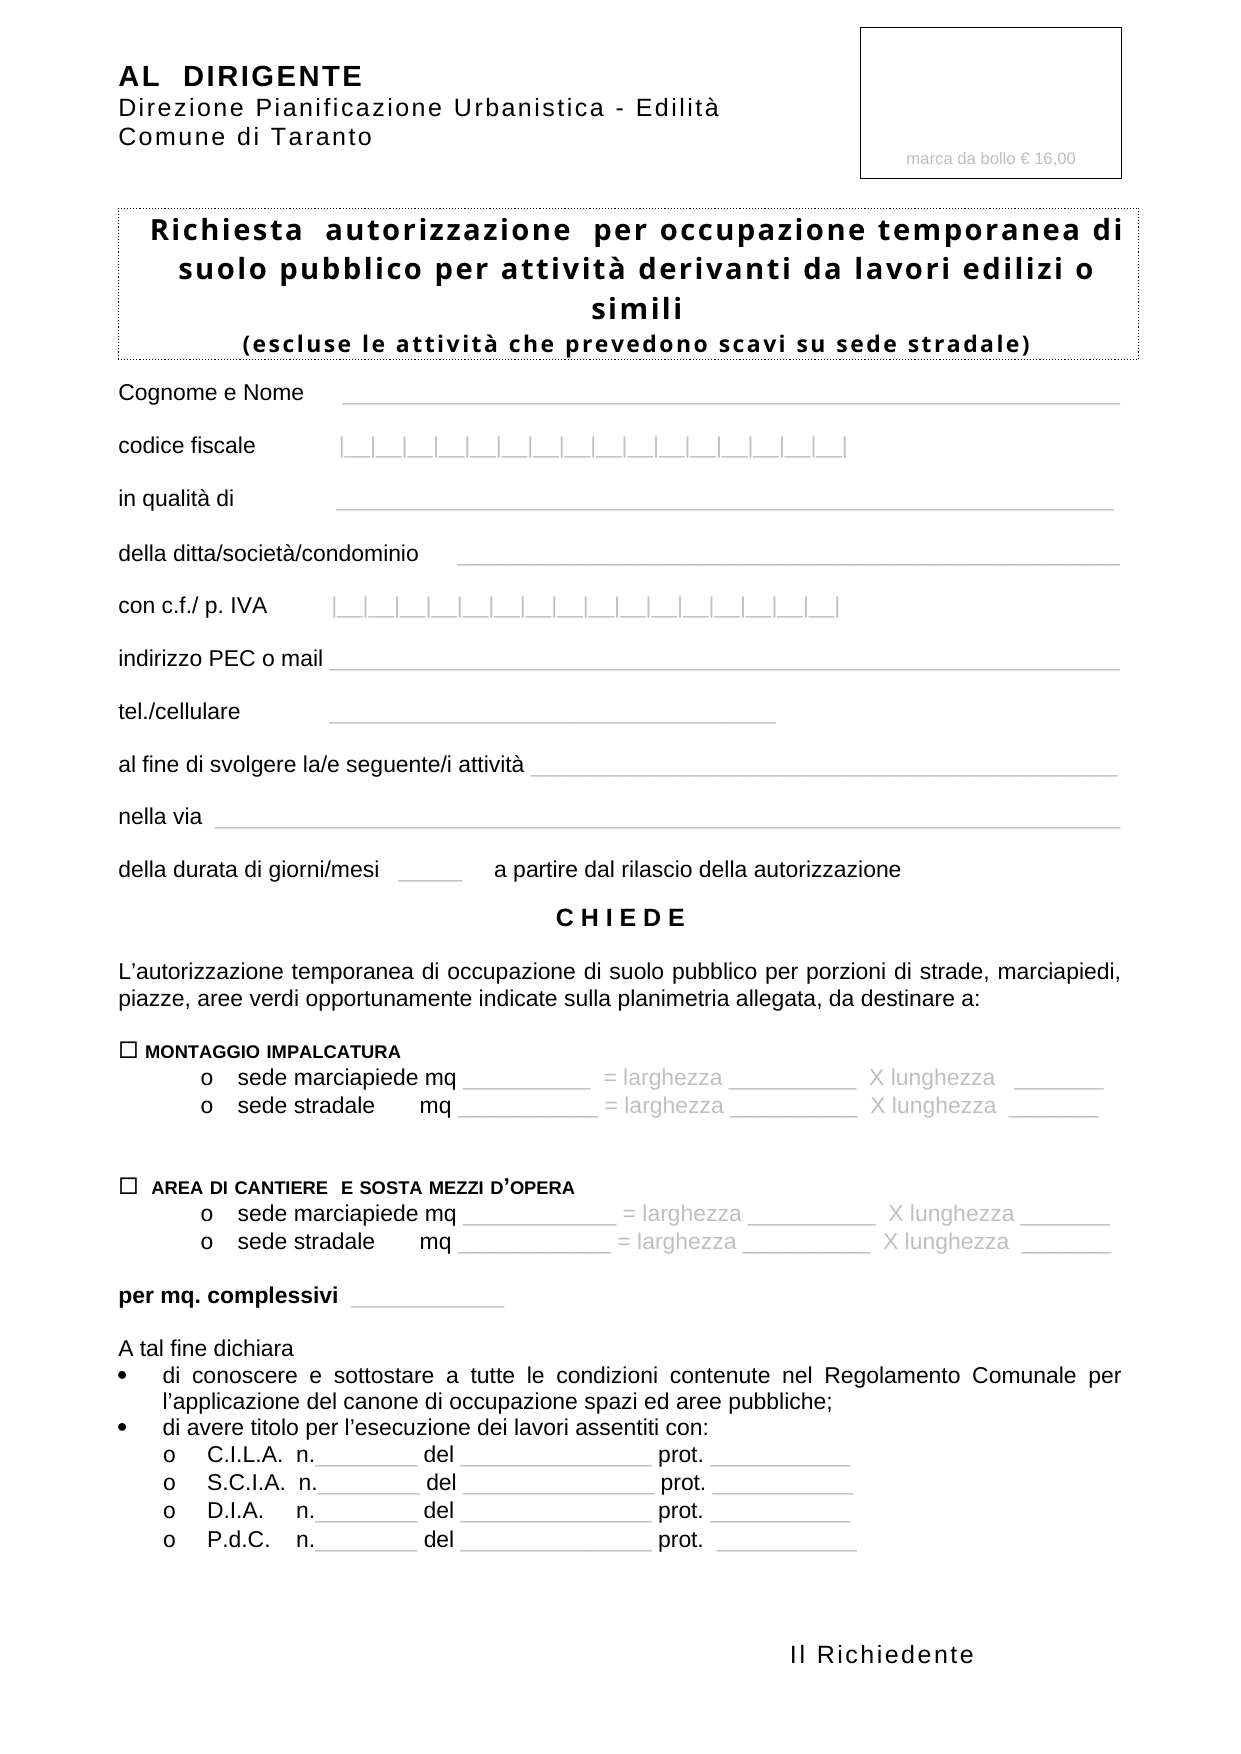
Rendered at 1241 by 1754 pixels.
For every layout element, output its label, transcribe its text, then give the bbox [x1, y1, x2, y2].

text indirizzo PEC o mail ______________________________________________________________ [118, 645, 1122, 672]
text al fine di svolgere la/e seguente/i attività ______________________________________________ [118, 751, 1122, 777]
list P.d.C. n.________ del _______________ prot. ___________ [162, 1526, 1122, 1554]
text Cognome e Nome _____________________________________________________________ [118, 379, 1122, 406]
list sede marciapiede mq __________ = larghezza __________ X lunghezza _______ [200, 1064, 1122, 1092]
text nella via _______________________________________________________________________ [118, 803, 1122, 830]
text con c.f./ p. IVA |__|__|__|__|__|__|__|__|__|__|__|__|__|__|__|__| [118, 592, 1122, 619]
text codice fiscale |__|__|__|__|__|__|__|__|__|__|__|__|__|__|__|__| [118, 432, 1122, 458]
text area di cantiere e sosta mezzi d’opera [118, 1173, 1122, 1199]
text della durata di giorni/mesi _____ a partire dal rilascio della autorizzazione [118, 856, 1122, 882]
text Direzione Pianificazione Urbanistica - Edilità [118, 93, 1122, 121]
text per mq. complessivi ____________ [118, 1282, 1122, 1309]
subtitle AL DIRIGENTE [118, 59, 1122, 93]
text della ditta/società/condominio ____________________________________________________ [118, 540, 1122, 566]
list di avere titolo per l’esecuzione dei lavori assentiti con: [118, 1414, 1122, 1441]
text tel./cellulare ___________________________________ [118, 698, 1122, 724]
list S.C.I.A. n.________ del _______________ prot. ___________ [162, 1469, 1122, 1497]
text L’autorizzazione temporanea di occupazione di suolo pubblico per porzioni di strade, marciapiedi, piazze, aree verdi opportunamente indicate sulla planimetria allegata, da destinare a: [118, 958, 1122, 1011]
list sede stradale mq ___________ = larghezza __________ X lunghezza _______ [200, 1092, 1122, 1120]
table_header Richiesta autorizzazione per occupazione temporanea di suolo pubblico per attività derivanti da lavori edilizi o simili (escluse le attività che prevedono scavi su sede stradale) [135, 208, 1138, 359]
list sede stradale mq ____________ = larghezza __________ X lunghezza _______ [200, 1228, 1122, 1256]
subtitle C H I E D E [118, 903, 1122, 932]
list C.I.L.A. n.________ del _______________ prot. ___________ [162, 1441, 1122, 1469]
text Il Richiedente [118, 1640, 1122, 1669]
text in qualità di _____________________________________________________________ [118, 485, 1122, 511]
list sede marciapiede mq ____________ = larghezza __________ X lunghezza _______ [200, 1199, 1122, 1228]
text Comune di Taranto [118, 121, 1122, 150]
text A tal fine dichiara [118, 1335, 1122, 1362]
text montaggio impalcatura [118, 1037, 1122, 1064]
list di conoscere e sottostare a tutte le condizioni contenute nel Regolamento Comunale per l’applicazione del canone di occupazione spazi ed aree pubbliche; [118, 1362, 1122, 1414]
table_header [118, 208, 135, 359]
list D.I.A. n.________ del _______________ prot. ___________ [162, 1497, 1122, 1526]
